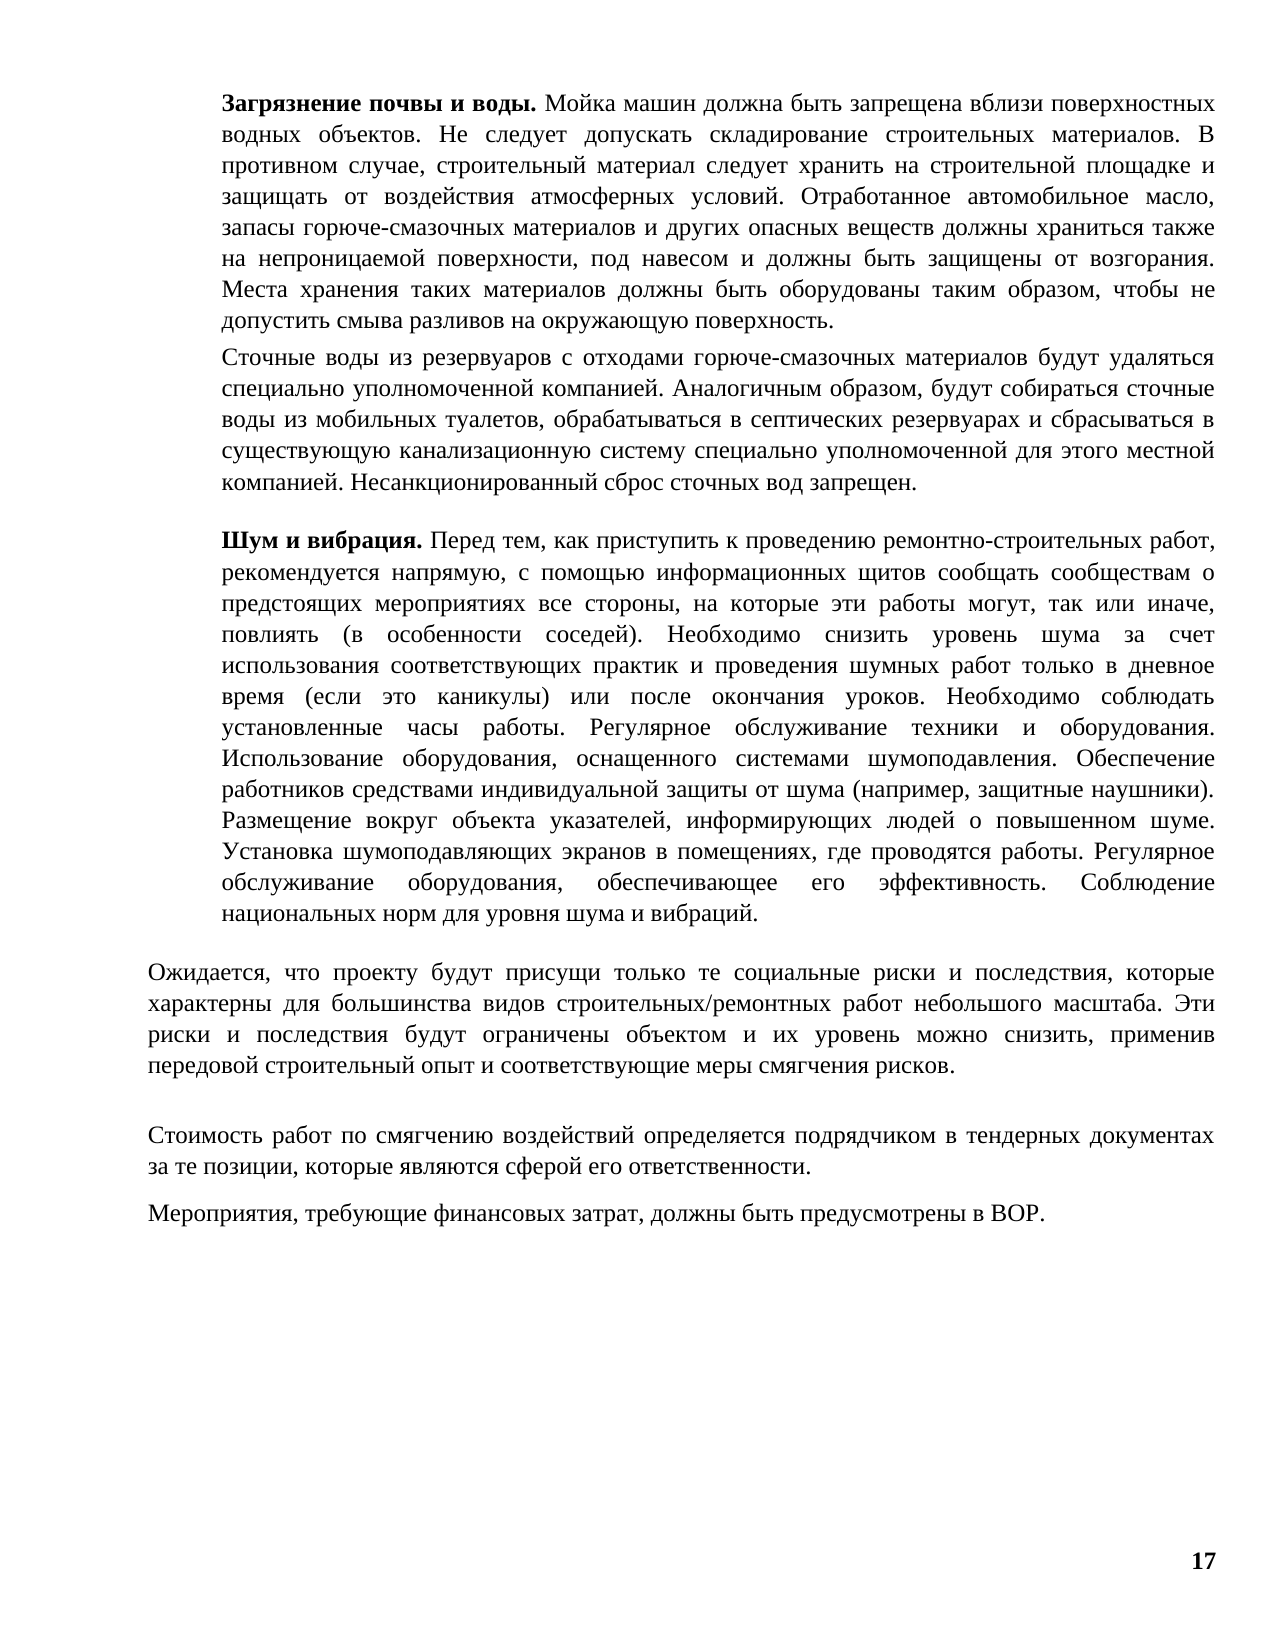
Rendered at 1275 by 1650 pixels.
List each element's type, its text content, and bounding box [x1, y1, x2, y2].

text Шум и вибрация. Перед тем, как приступить к проведению ремонтно-строительных работ, рекомендуется напрямую, с помощью информационных щитов сообщать сообществам о предстоящих мероприятиях все стороны, на которые эти работы могут, так или иначе, повлиять (в особенности соседей). Необходимо снизить уровень шума за счет использования соответствующих практик и проведения шумных работ только в дневное время (если это каникулы) или после окончания уроков. Необходимо соблюдать установленные часы работы. Регулярное обслуживание техники и оборудования. Использование оборудования, оснащенного системами шумоподавления. Обеспечение работников средствами индивидуальной защиты от шума (например, защитные наушники). Размещение вокруг объекта указателей, информирующих людей о повышенном шуме. Установка шумоподавляющих экранов в помещениях, где проводятся работы. Регулярное обслуживание оборудования, обеспечивающее его эффективность. Соблюдение национальных норм для уровня шума и вибраций. [221, 526, 1216, 927]
text Загрязнение почвы и воды. Мойка машин должна быть запрещена вблизи поверхностных водных объектов. Не следует допускать складирование строительных материалов. В противном случае, строительный материал следует хранить на строительной площадке и защищать от воздействия атмосферных условий. Отработанное автомобильное масло, запасы горюче-смазочных материалов и других опасных веществ должны храниться также на непроницаемой поверхности, под навесом и должны быть защищены от возгорания. Места хранения таких материалов должны быть оборудованы таким образом, чтобы не допустить смыва разливов на окружающую поверхность. [221, 88, 1216, 334]
text Ожидается, что проекту будут присущи только те социальные риски и последствия, которые характерны для большинства видов строительных/ремонтных работ небольшого масштаба. Эти риски и последствия будут ограничены объектом и их уровень можно снизить, применив передовой строительный опыт и соответствующие меры смягчения рисков. [148, 957, 1216, 1079]
text Стоимость работ по смягчению воздействий определяется подрядчиком в тендерных документах за те позиции, которые являются сферой его ответственности. [148, 1120, 1216, 1179]
text Мероприятия, требующие финансовых затрат, должны быть предусмотрены в ВОР. [148, 1198, 1216, 1227]
text Сточные воды из резервуаров с отходами горюче-смазочных материалов будут удаляться специально уполномоченной компанией. Аналогичным образом, будут собираться сточные воды из мобильных туалетов, обрабатываться в септических резервуарах и сбрасываться в существующую канализационную систему специально уполномоченной для этого местной компанией. Несанкционированный сброс сточных вод запрещен. [221, 342, 1216, 495]
